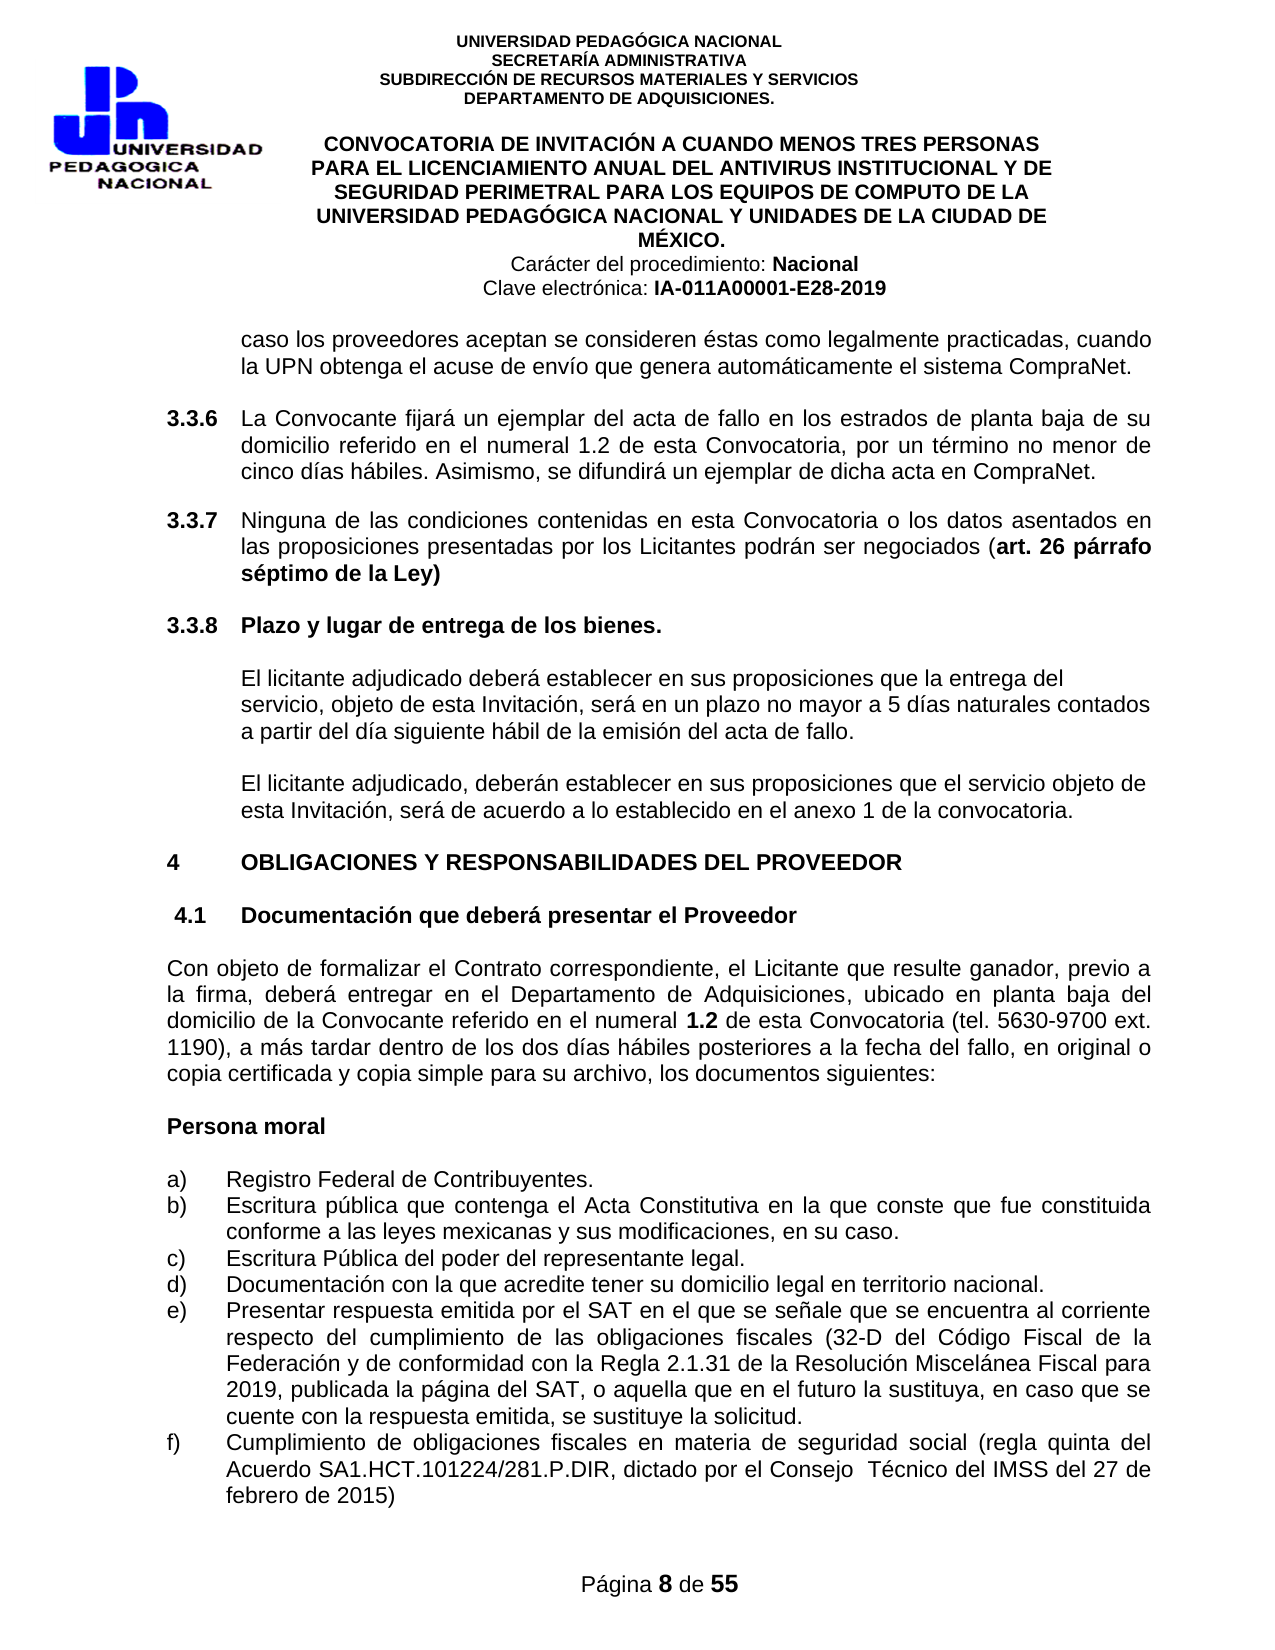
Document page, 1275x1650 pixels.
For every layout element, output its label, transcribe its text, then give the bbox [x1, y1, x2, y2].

list Ninguna de las condiciones contenidas en esta Convocatoria o los datos asentados en las proposiciones presentadas por los Licitantes podrán ser negociados (art. 26 párrafo séptimo de la Ley) [167, 507, 1152, 586]
list La Convocante fijará un ejemplar del acta de fallo en los estrados de planta baja de su domicilio referido en el numeral 1.2 de esta Convocatoria, por un término no menor de cinco días hábiles. Asimismo, se difundirá un ejemplar de dicha acta en CompraNet. [167, 405, 1152, 484]
list Registro Federal de Contribuyentes. [167, 1166, 1152, 1192]
list Escritura pública que contenga el Acta Constitutiva en la que conste que fue constituida conforme a las leyes mexicanas y sus modificaciones, en su caso. [167, 1192, 1152, 1245]
list OBLIGACIONES Y RESPONSABILIDADES DEL PROVEEDOR [167, 849, 1152, 876]
list Escritura Pública del poder del representante legal. [167, 1245, 1152, 1271]
text El licitante adjudicado deberá establecer en sus proposiciones que la entrega del servicio, objeto de esta Invitación, será en un plazo no mayor a 5 días naturales contados a partir del día siguiente hábil de la emisión del acta de fallo. [241, 665, 1152, 744]
text Persona moral [167, 1113, 1152, 1139]
list Presentar respuesta emitida por el SAT en el que se señale que se encuentra al corriente respecto del cumplimiento de las obligaciones fiscales (32-D del Código Fiscal de la Federación y de conformidad con la Regla 2.1.31 de la Resolución Miscelánea Fiscal para 2019, publicada la página del SAT, o aquella que en el futuro la sustituya, en caso que se cuente con la respuesta emitida, se sustituye la solicitud. [167, 1297, 1152, 1429]
list Documentación con la que acredite tener su domicilio legal en territorio nacional. [167, 1271, 1152, 1297]
picture [34, 59, 282, 204]
list Plazo y lugar de entrega de los bienes. [167, 612, 1152, 638]
text Con objeto de formalizar el Contrato correspondiente, el Licitante que resulte ganador, previo a la firma, deberá entregar en el Departamento de Adquisiciones, ubicado en planta baja del domicilio de la Convocante referido en el numeral 1.2 de esta Convocatoria (tel. 5630-9700 ext. 1190), a más tardar dentro de los dos días hábiles posteriores a la fecha del fallo, en original o copia certificada y copia simple para su archivo, los documentos siguientes: [167, 955, 1152, 1087]
list Cumplimiento de obligaciones fiscales en materia de seguridad social (regla quinta del Acuerdo SA1.HCT.101224/281.P.DIR, dictado por el Consejo Técnico del IMSS del 27 de febrero de 2015) [167, 1429, 1152, 1508]
list El licitante adjudicado, deberán establecer en sus proposiciones que el servicio objeto de esta Invitación, será de acuerdo a lo establecido en el anexo 1 de la convocatoria. [241, 770, 1152, 823]
title Documentación que deberá presentar el Proveedor [174, 902, 1152, 928]
